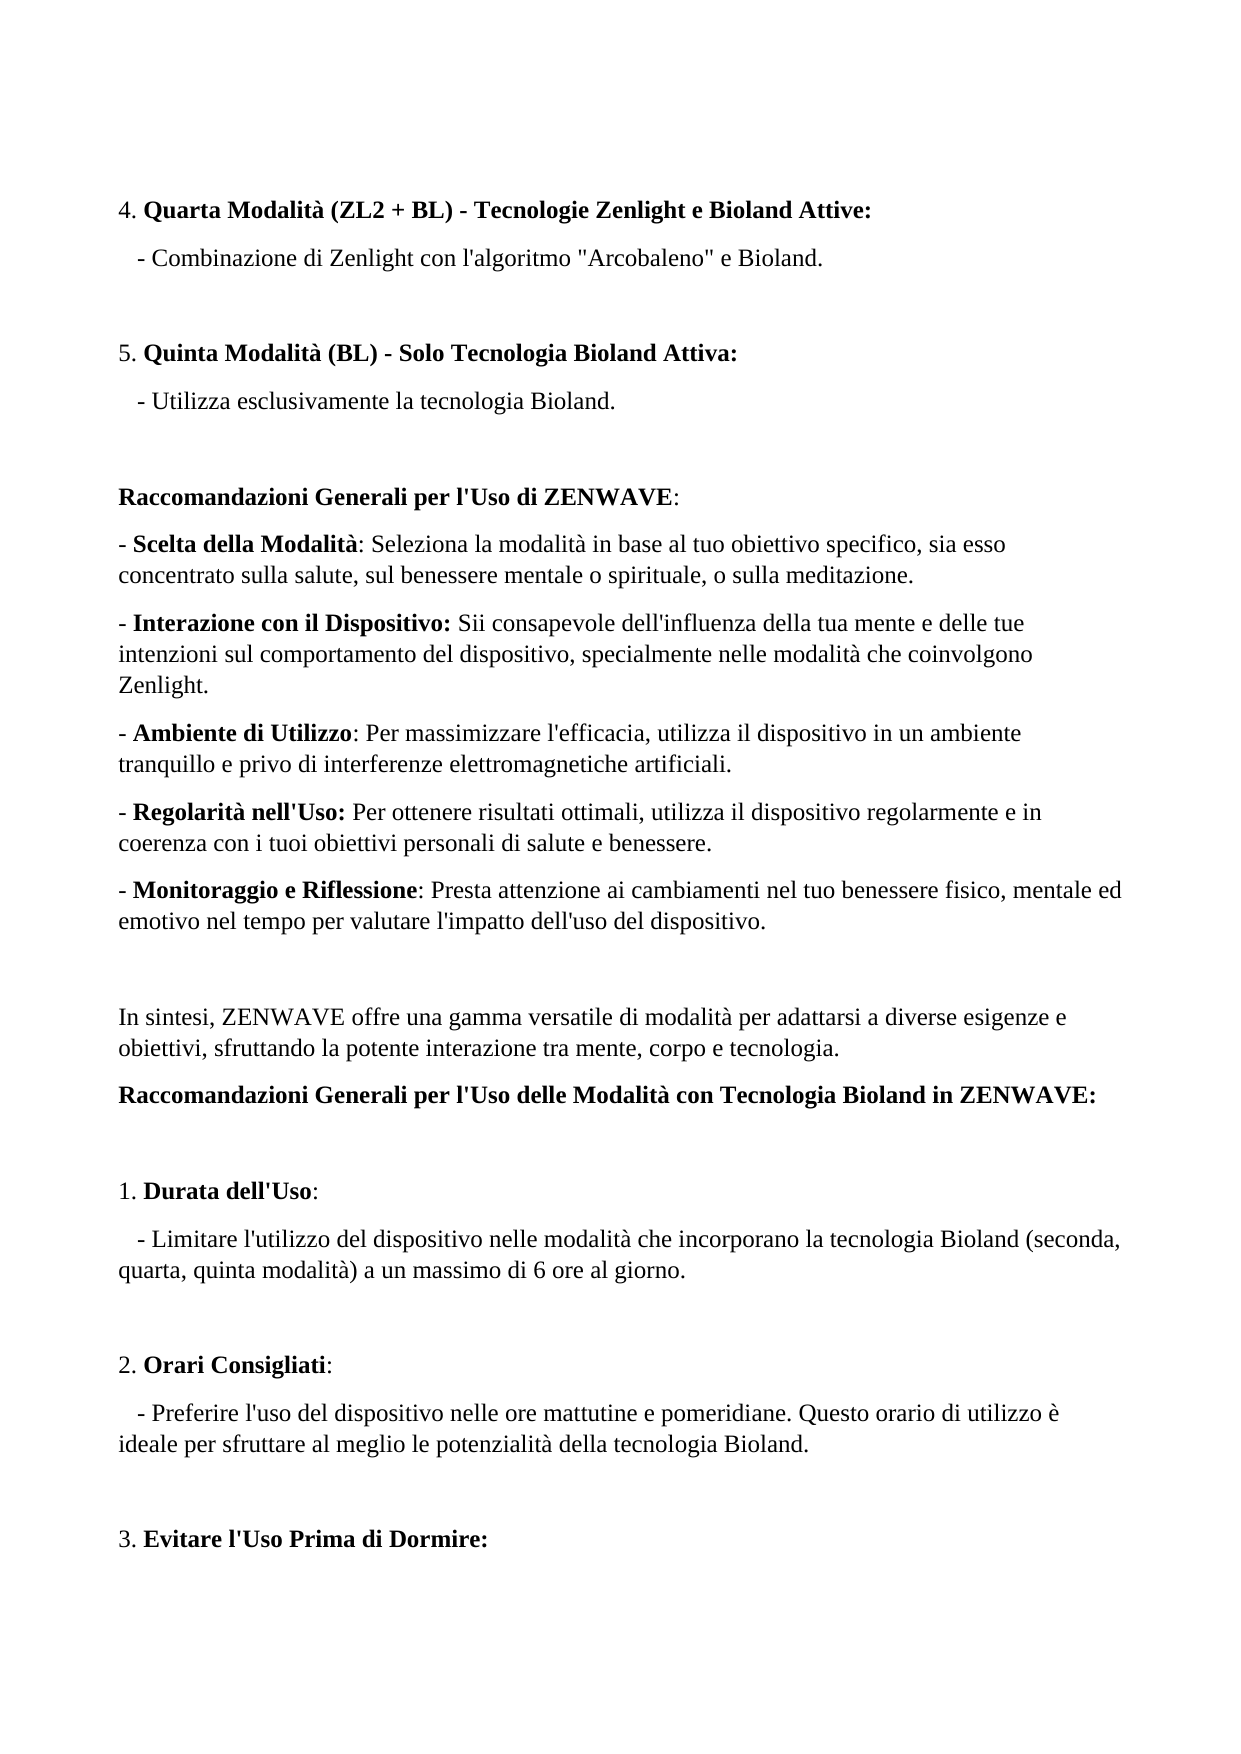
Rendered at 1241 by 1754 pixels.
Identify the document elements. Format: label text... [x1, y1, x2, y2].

text Raccomandazioni Generali per l'Uso delle Modalità con Tecnologia Bioland in ZENWAVE: [118, 1081, 1122, 1109]
text - Limitare l'utilizzo del dispositivo nelle modalità che incorporano la tecnologia Bioland (seconda, quarta, quinta modalità) a un massimo di 6 ore al giorno. [118, 1224, 1122, 1283]
text - Preferire l'uso del dispositivo nelle ore mattutine e pomeridiane. Questo orario di utilizzo è ideale per sfruttare al meglio le potenzialità della tecnologia Bioland. [118, 1398, 1122, 1458]
text - Scelta della Modalità: Seleziona la modalità in base al tuo obiettivo specifico, sia esso concentrato sulla salute, sul benessere mentale o spirituale, o sulla meditazione. [118, 529, 1122, 589]
text 5. Quinta Modalità (BL) - Solo Tecnologia Bioland Attiva: [118, 338, 1122, 367]
text - Ambiente di Utilizzo: Per massimizzare l'efficacia, utilizza il dispositivo in un ambiente tranquillo e privo di interferenze elettromagnetiche artificiali. [118, 718, 1122, 778]
text - Utilizza esclusivamente la tecnologia Bioland. [118, 386, 1122, 415]
text - Regolarità nell'Uso: Per ottenere risultati ottimali, utilizza il dispositivo regolarmente e in coerenza con i tuoi obiettivi personali di salute e benessere. [118, 797, 1122, 856]
text - Interazione con il Dispositivo: Sii consapevole dell'influenza della tua mente e delle tue intenzioni sul comportamento del dispositivo, specialmente nelle modalità che coinvolgono Zenlight. [118, 608, 1122, 699]
text 4. Quarta Modalità (ZL2 + BL) - Tecnologie Zenlight e Bioland Attive: [118, 195, 1122, 224]
text 1. Durata dell'Uso: [118, 1176, 1122, 1205]
text In sintesi, ZENWAVE offre una gamma versatile di modalità per adattarsi a diverse esigenze e obiettivi, sfruttando la potente interazione tra mente, corpo e tecnologia. [118, 1002, 1122, 1062]
text - Combinazione di Zenlight con l'algoritmo "Arcobaleno" e Bioland. [118, 243, 1122, 272]
text Raccomandazioni Generali per l'Uso di ZENWAVE: [118, 482, 1122, 510]
text 2. Orari Consigliati: [118, 1350, 1122, 1379]
text 3. Evitare l'Uso Prima di Dormire: [118, 1524, 1122, 1553]
text - Monitoraggio e Riflessione: Presta attenzione ai cambiamenti nel tuo benessere fisico, mentale ed emotivo nel tempo per valutare l'impatto dell'uso del dispositivo. [118, 875, 1122, 935]
